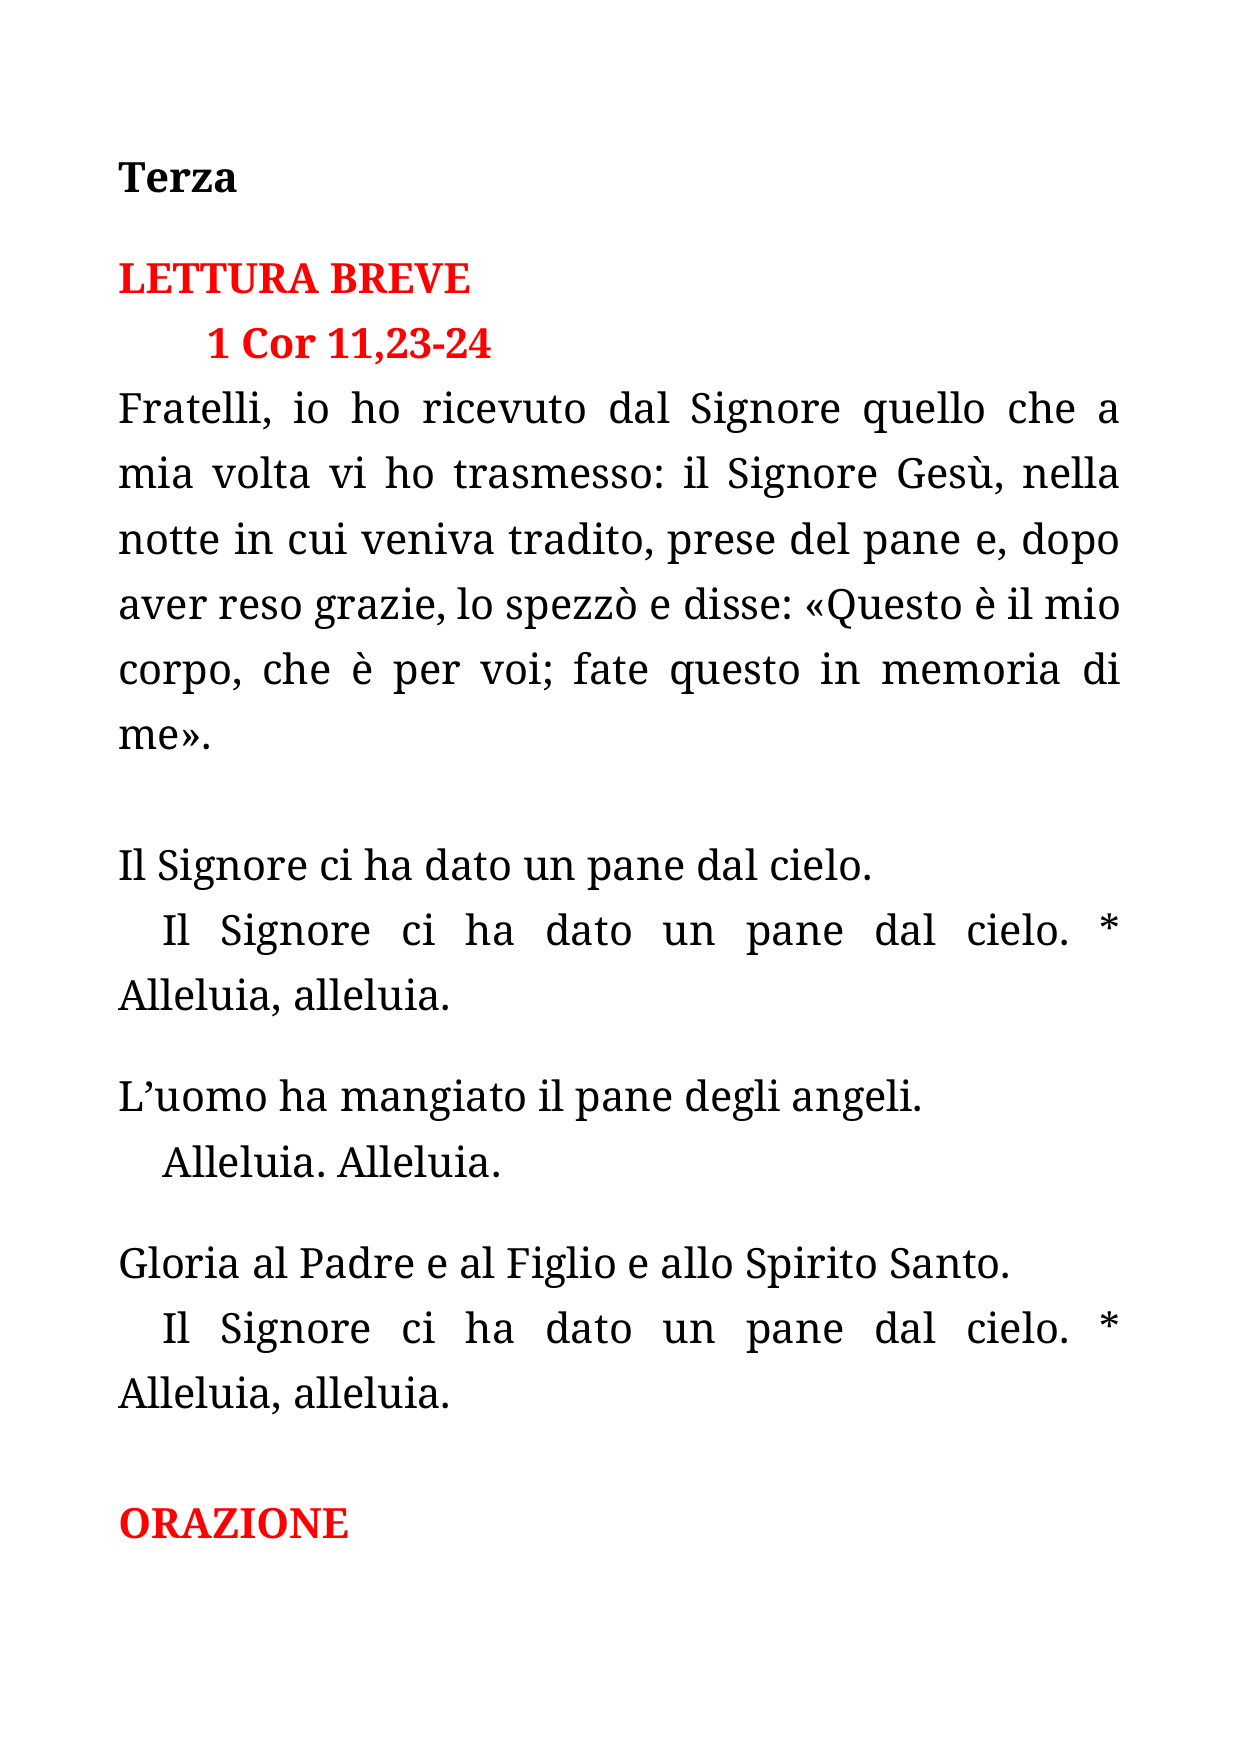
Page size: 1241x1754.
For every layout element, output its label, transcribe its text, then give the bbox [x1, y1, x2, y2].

text Fratelli, io ho ricevuto dal Signore quello che a mia volta vi ho trasmesso: il Signore Gesù, nella notte in cui veniva tradito, prese del pane e, dopo aver reso grazie, lo spezzò e disse: «Questo è il mio corpo, che è per voi; fate questo in memoria di me». [118, 379, 1122, 762]
text LETTURA BREVE 1 Cor 11,23-24 [118, 249, 1122, 371]
text Gloria al Padre e al Figlio e allo Spirito Santo. [118, 1233, 1122, 1290]
text Il Signore ci ha dato un pane dal cielo. * Alleluia, alleluia. [118, 1299, 1122, 1421]
text ORAZIONE [118, 1494, 1122, 1551]
text L’uomo ha mangiato il pane degli angeli. [118, 1067, 1122, 1124]
text Il Signore ci ha dato un pane dal cielo. * Alleluia, alleluia. [118, 901, 1122, 1023]
text Il Signore ci ha dato un pane dal cielo. [118, 836, 1122, 892]
text Alleluia. Alleluia. [118, 1132, 1122, 1189]
text Terza [118, 148, 1122, 204]
